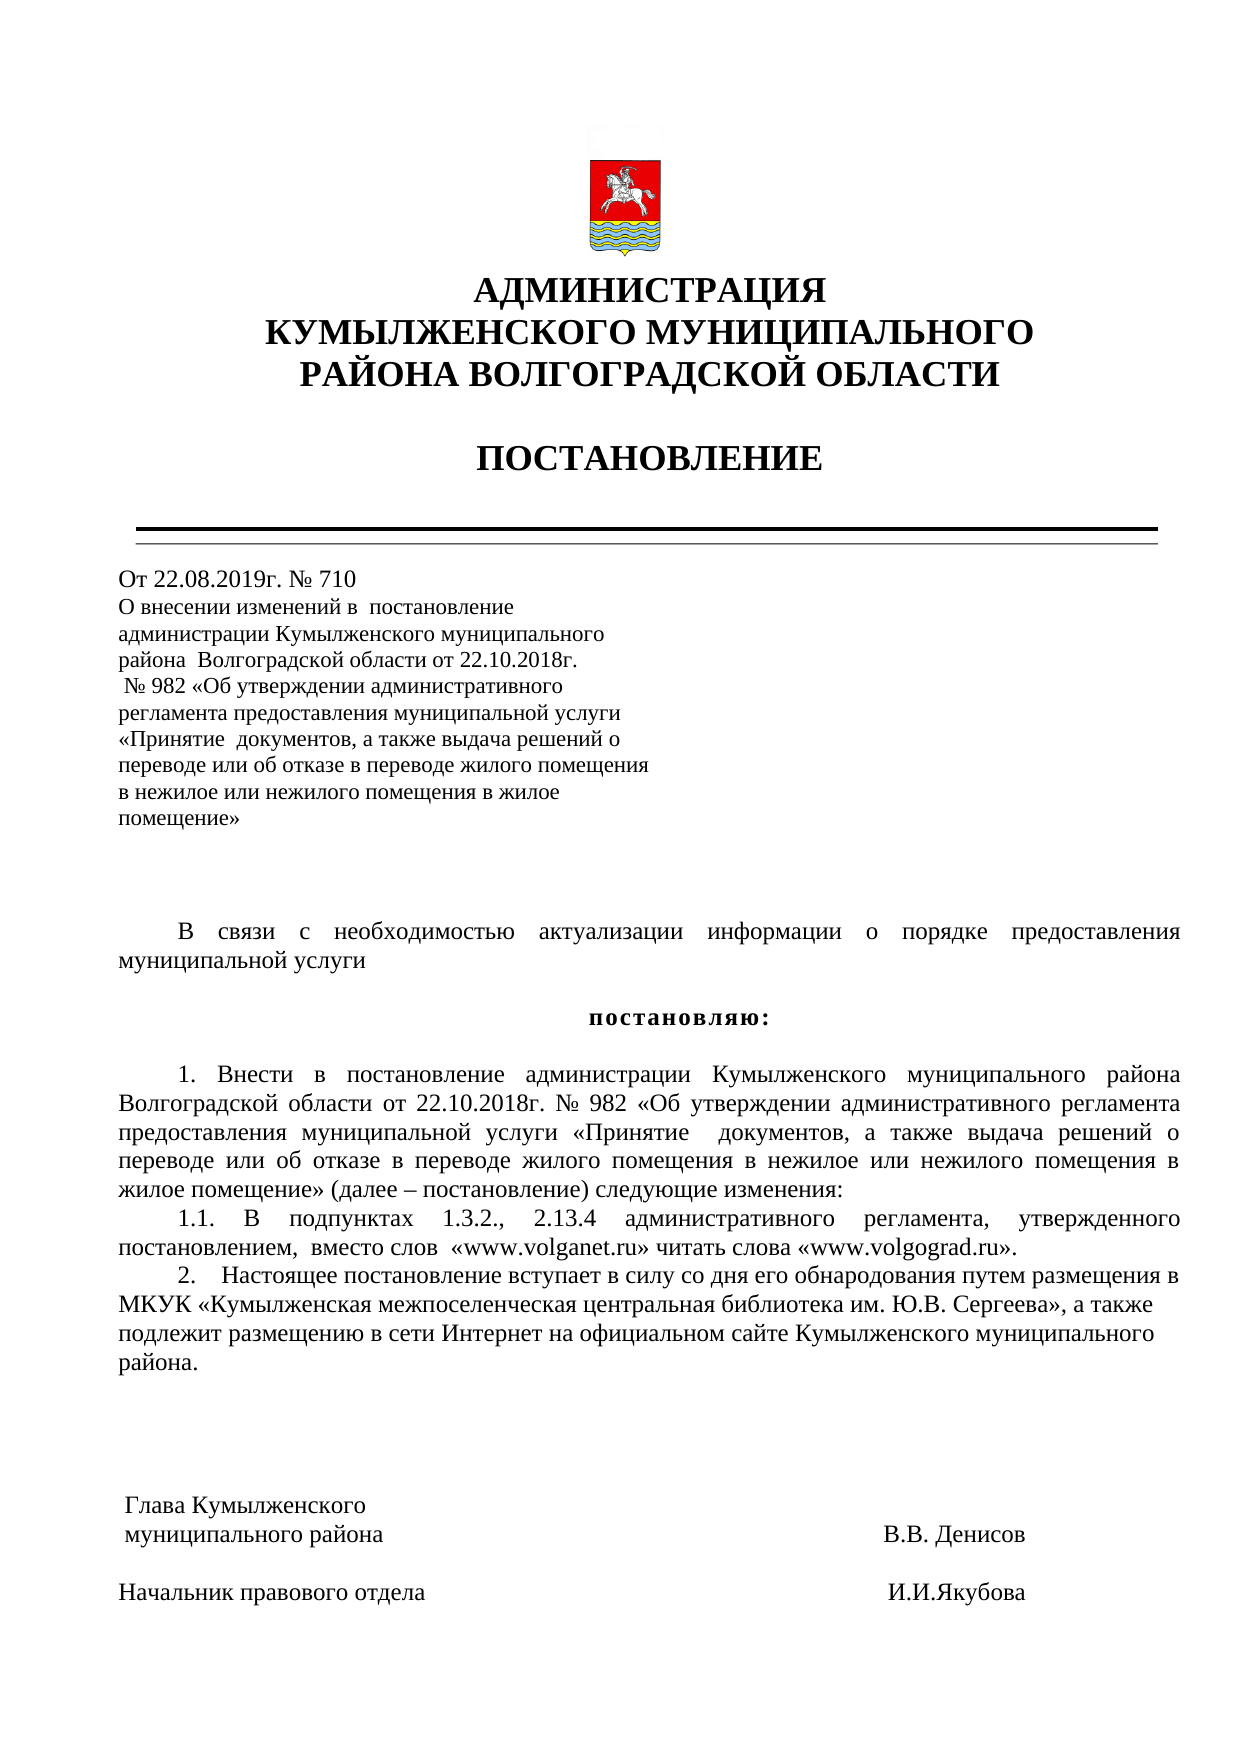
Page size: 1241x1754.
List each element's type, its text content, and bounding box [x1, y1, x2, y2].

text В связи с необходимостью актуализации информации о порядке предоставления муниципальной услуги [118, 916, 1181, 973]
text 2. Настоящее постановление вступает в силу со дня его обнародования путем размещения в МКУК «Кумылженская межпоселенческая центральная библиотека им. Ю.В. Сергеева», а также подлежит размещению в сети Интернет на официальном сайте Кумылженского муниципального района. [118, 1260, 1181, 1375]
text Глава Кумылженского [118, 1490, 1181, 1519]
text Начальник правового отдела И.И.Якубова [118, 1577, 1181, 1605]
text РАЙОНА ВОЛГОГРАДСКОЙ ОБЛАСТИ [118, 352, 1181, 394]
subtitle От 22.08.2019г. № 710 [118, 564, 1181, 593]
text 1. Внести в постановление администрации Кумылженского муниципального района Волгоградской области от 22.10.2018г. № 982 «Об утверждении административного регламента предоставления муниципальной услуги «Принятие документов, а также выдача решений о переводе или об отказе в переводе жилого помещения в нежилое или нежилого помещения в жилое помещение» (далее – постановление) следующие изменения: [118, 1059, 1181, 1203]
table_header О внесении изменений в постановление администрации Кумылженского муниципального района Волгоградской области от 22.10.2018г. № 982 «Об утверждении административного регламента предоставления муниципальной услуги «Принятие документов, а также выдача решений о переводе или об отказе в переводе жилого помещения в нежилое или нежилого помещения в жилое помещение» [107, 593, 664, 831]
text постановляю: [118, 1002, 1181, 1030]
text КУМЫЛЖЕНСКОГО МУНИЦИПАЛЬНОГО [118, 310, 1181, 352]
text ПОСТАНОВЛЕНИЕ [118, 436, 1181, 478]
text АДМИНИСТРАЦИЯ [118, 268, 1181, 310]
picture [586, 125, 664, 260]
text муниципального района В.В. Денисов [118, 1519, 1181, 1548]
text 1.1. В подпунктах 1.3.2., 2.13.4 административного регламента, утвержденного постановлением, вместо слов «www.volganet.ru» читать слова «www.volgograd.ru». [118, 1203, 1181, 1260]
